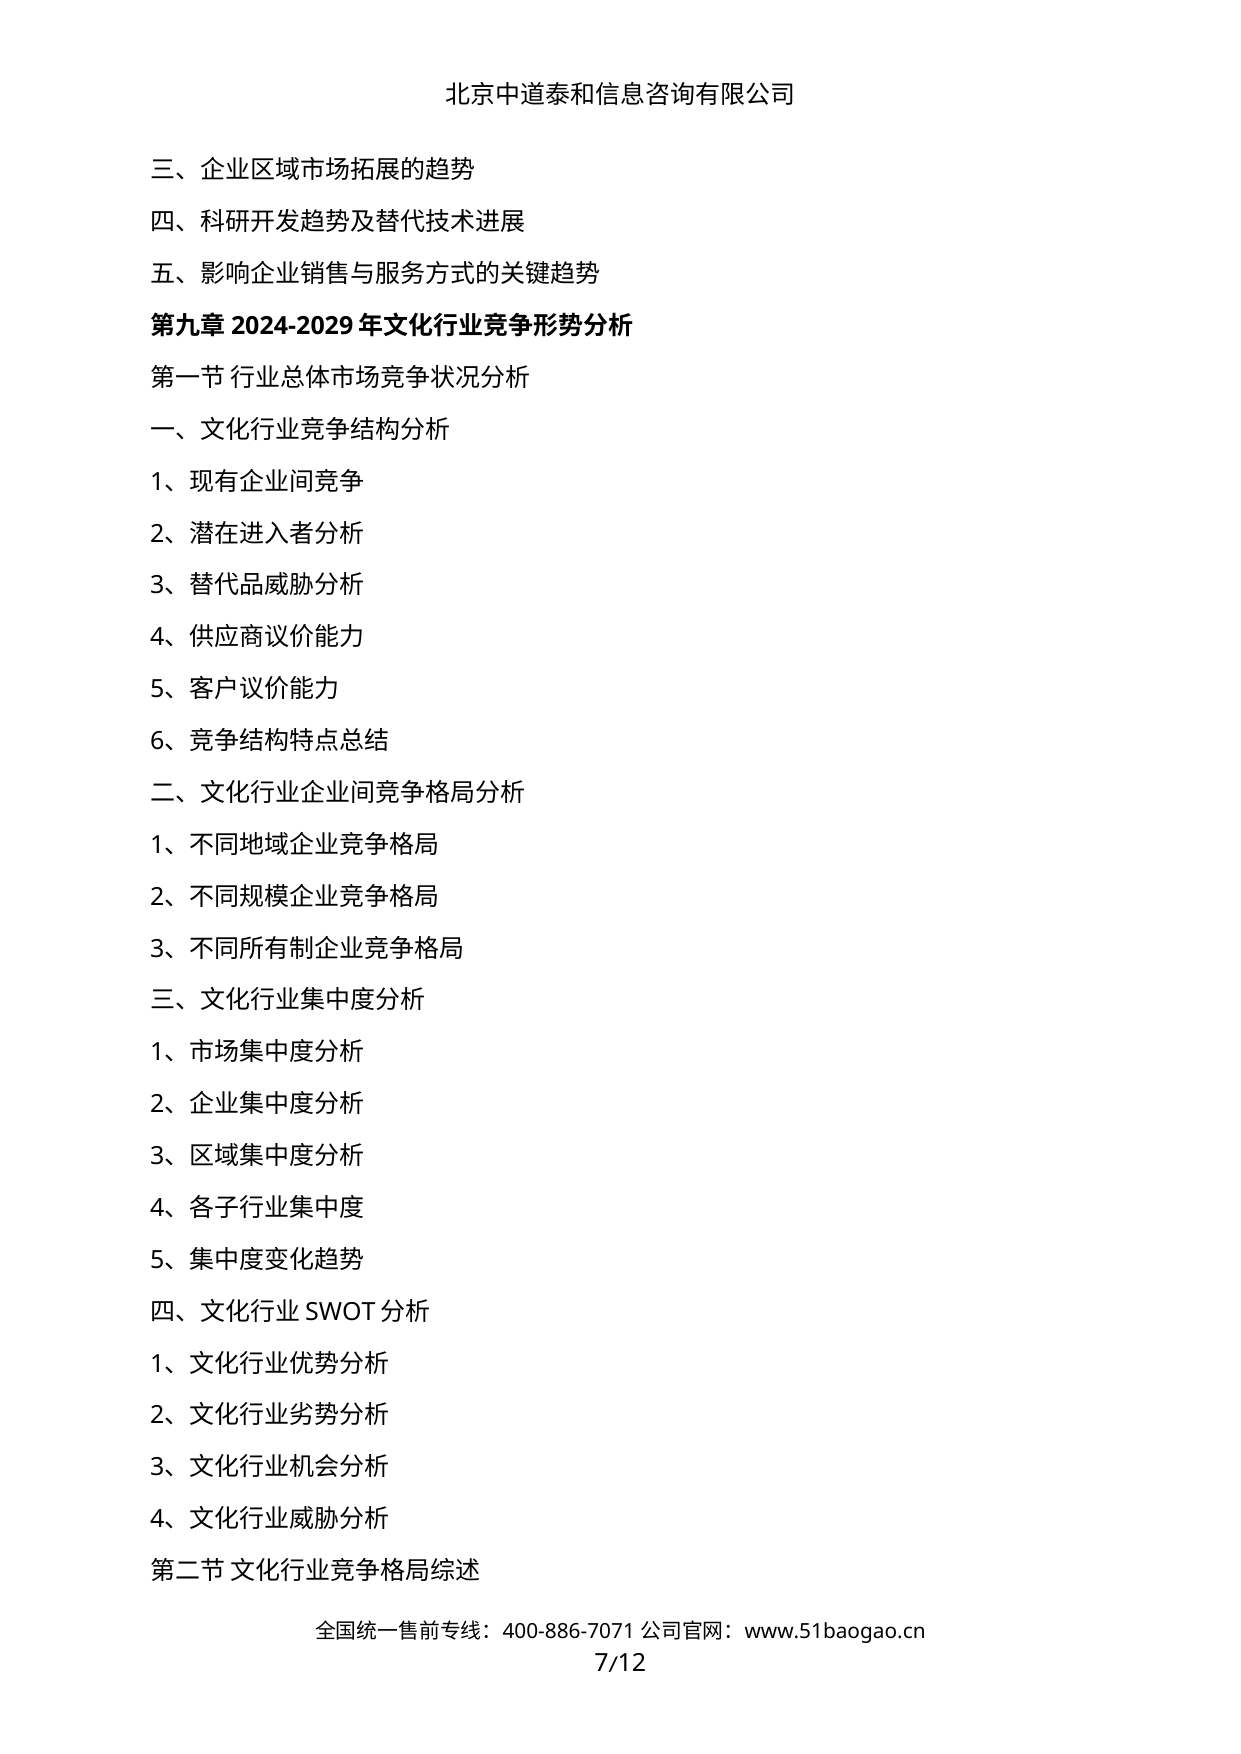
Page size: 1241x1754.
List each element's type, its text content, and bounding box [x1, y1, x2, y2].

text 第九章 2024-2029年文化行业竞争形势分析 [150, 306, 1090, 342]
text 1、文化行业优势分析 [150, 1343, 1090, 1379]
text 1、不同地域企业竞争格局 [150, 824, 1090, 861]
text 3、文化行业机会分析 [150, 1447, 1090, 1483]
text 5、客户议价能力 [150, 669, 1090, 705]
text 四、文化行业SWOT分析 [150, 1291, 1090, 1327]
text 6、竞争结构特点总结 [150, 721, 1090, 757]
text 2、企业集中度分析 [150, 1084, 1090, 1120]
text 2、潜在进入者分析 [150, 513, 1090, 549]
text 3、不同所有制企业竞争格局 [150, 928, 1090, 964]
text 五、影响企业销售与服务方式的关键趋势 [150, 254, 1090, 290]
text 2、不同规模企业竞争格局 [150, 876, 1090, 912]
text 三、企业区域市场拓展的趋势 [150, 150, 1090, 186]
text 3、替代品威胁分析 [150, 565, 1090, 601]
text 一、文化行业竞争结构分析 [150, 409, 1090, 446]
text 第一节 行业总体市场竞争状况分析 [150, 357, 1090, 394]
text 三、文化行业集中度分析 [150, 980, 1090, 1016]
text 4、供应商议价能力 [150, 617, 1090, 653]
text 二、文化行业企业间竞争格局分析 [150, 772, 1090, 809]
text 5、集中度变化趋势 [150, 1239, 1090, 1276]
text 1、市场集中度分析 [150, 1032, 1090, 1068]
text 4、文化行业威胁分析 [150, 1499, 1090, 1535]
text 2、文化行业劣势分析 [150, 1395, 1090, 1431]
text 3、区域集中度分析 [150, 1136, 1090, 1172]
text 第二节 文化行业竞争格局综述 [150, 1551, 1090, 1587]
text 1、现有企业间竞争 [150, 461, 1090, 497]
text 4、各子行业集中度 [150, 1187, 1090, 1224]
text 四、科研开发趋势及替代技术进展 [150, 202, 1090, 238]
